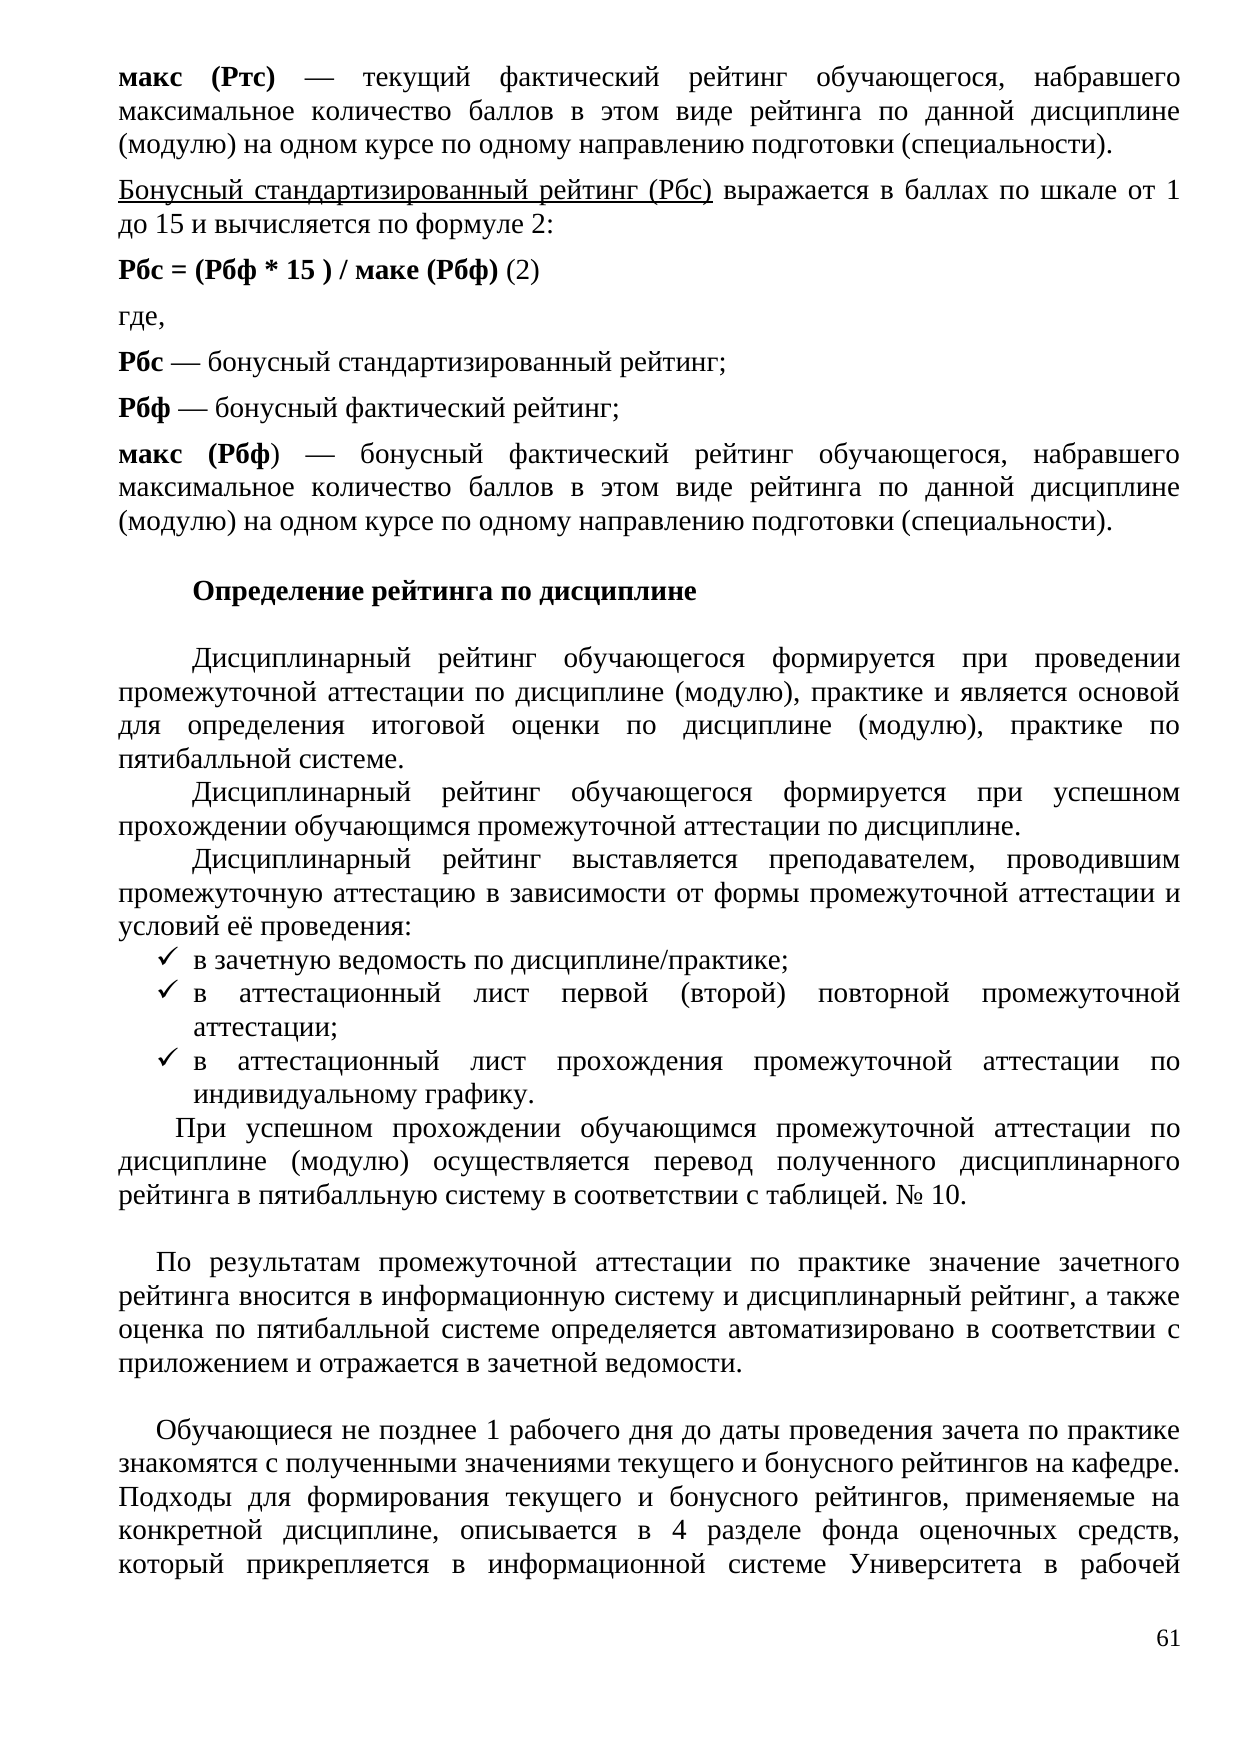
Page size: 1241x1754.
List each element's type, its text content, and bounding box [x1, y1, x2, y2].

text макс (Рбф) — бонусный фактический рейтинг обучающегося, набравшего максимальное количество баллов в этом виде рейтинга по данной дисциплине (модулю) на одном курсе по одному направлению подготовки (специальности). [118, 436, 1181, 537]
text где, [118, 298, 1181, 331]
text Бонусный стандартизированный рейтинг (Рбс) выражается в баллах по шкале от 1 до 15 и вычисляется по формуле 2: [118, 172, 1181, 239]
list в аттестационный лист первой (второй) повторной промежуточной аттестации; [156, 976, 1181, 1043]
list в аттестационный лист прохождения промежуточной аттестации по индивидуальному графику. [156, 1043, 1181, 1110]
text По результатам промежуточной аттестации по практике значение зачетного рейтинга вносится в информационную систему и дисциплинарный рейтинг, а также оценка по пятибалльной системе определяется автоматизировано в соответствии с приложением и отражается в зачетной ведомости. [118, 1244, 1181, 1378]
list в зачетную ведомость по дисциплине/практике; [156, 942, 1181, 976]
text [118, 1479, 1181, 1579]
text Рбф — бонусный фактический рейтинг; [118, 390, 1181, 423]
text При успешном прохождении обучающимся промежуточной аттестации по дисциплине (модулю) осуществляется перевод полученного дисциплинарного рейтинга в пятибалльную систему в соответствии с таблицей. № 10. [118, 1110, 1181, 1211]
list Определение рейтинга по дисциплине [118, 573, 1181, 607]
text Рбс — бонусный стандартизированный рейтинг; [118, 344, 1181, 377]
text макс (Ртс) — текущий фактический рейтинг обучающегося, набравшего максимальное количество баллов в этом виде рейтинга по данной дисциплине (модулю) на одном курсе по одному направлению подготовки (специальности). [118, 59, 1181, 160]
text Рбс = (Рбф * 15 ) / маке (Рбф) (2) [118, 252, 1181, 285]
text Дисциплинарный рейтинг обучающегося формируется при успешном прохождении обучающимся промежуточной аттестации по дисциплине. [118, 774, 1181, 841]
text Дисциплинарный рейтинг выставляется преподавателем, проводившим промежуточную аттестацию в зависимости от формы промежуточной аттестации и условий её проведения: [118, 841, 1181, 942]
text Дисциплинарный рейтинг обучающегося формируется при проведении промежуточной аттестации по дисциплине (модулю), практике и является основой для определения итоговой оценки по дисциплине (модулю), практике по пятибалльной системе. [118, 640, 1181, 774]
text Обучающиеся не позднее 1 рабочего дня до даты проведения зачета по практике знакомятся с полученными значениями текущего и бонусного рейтингов на кафедре. [118, 1412, 1181, 1479]
